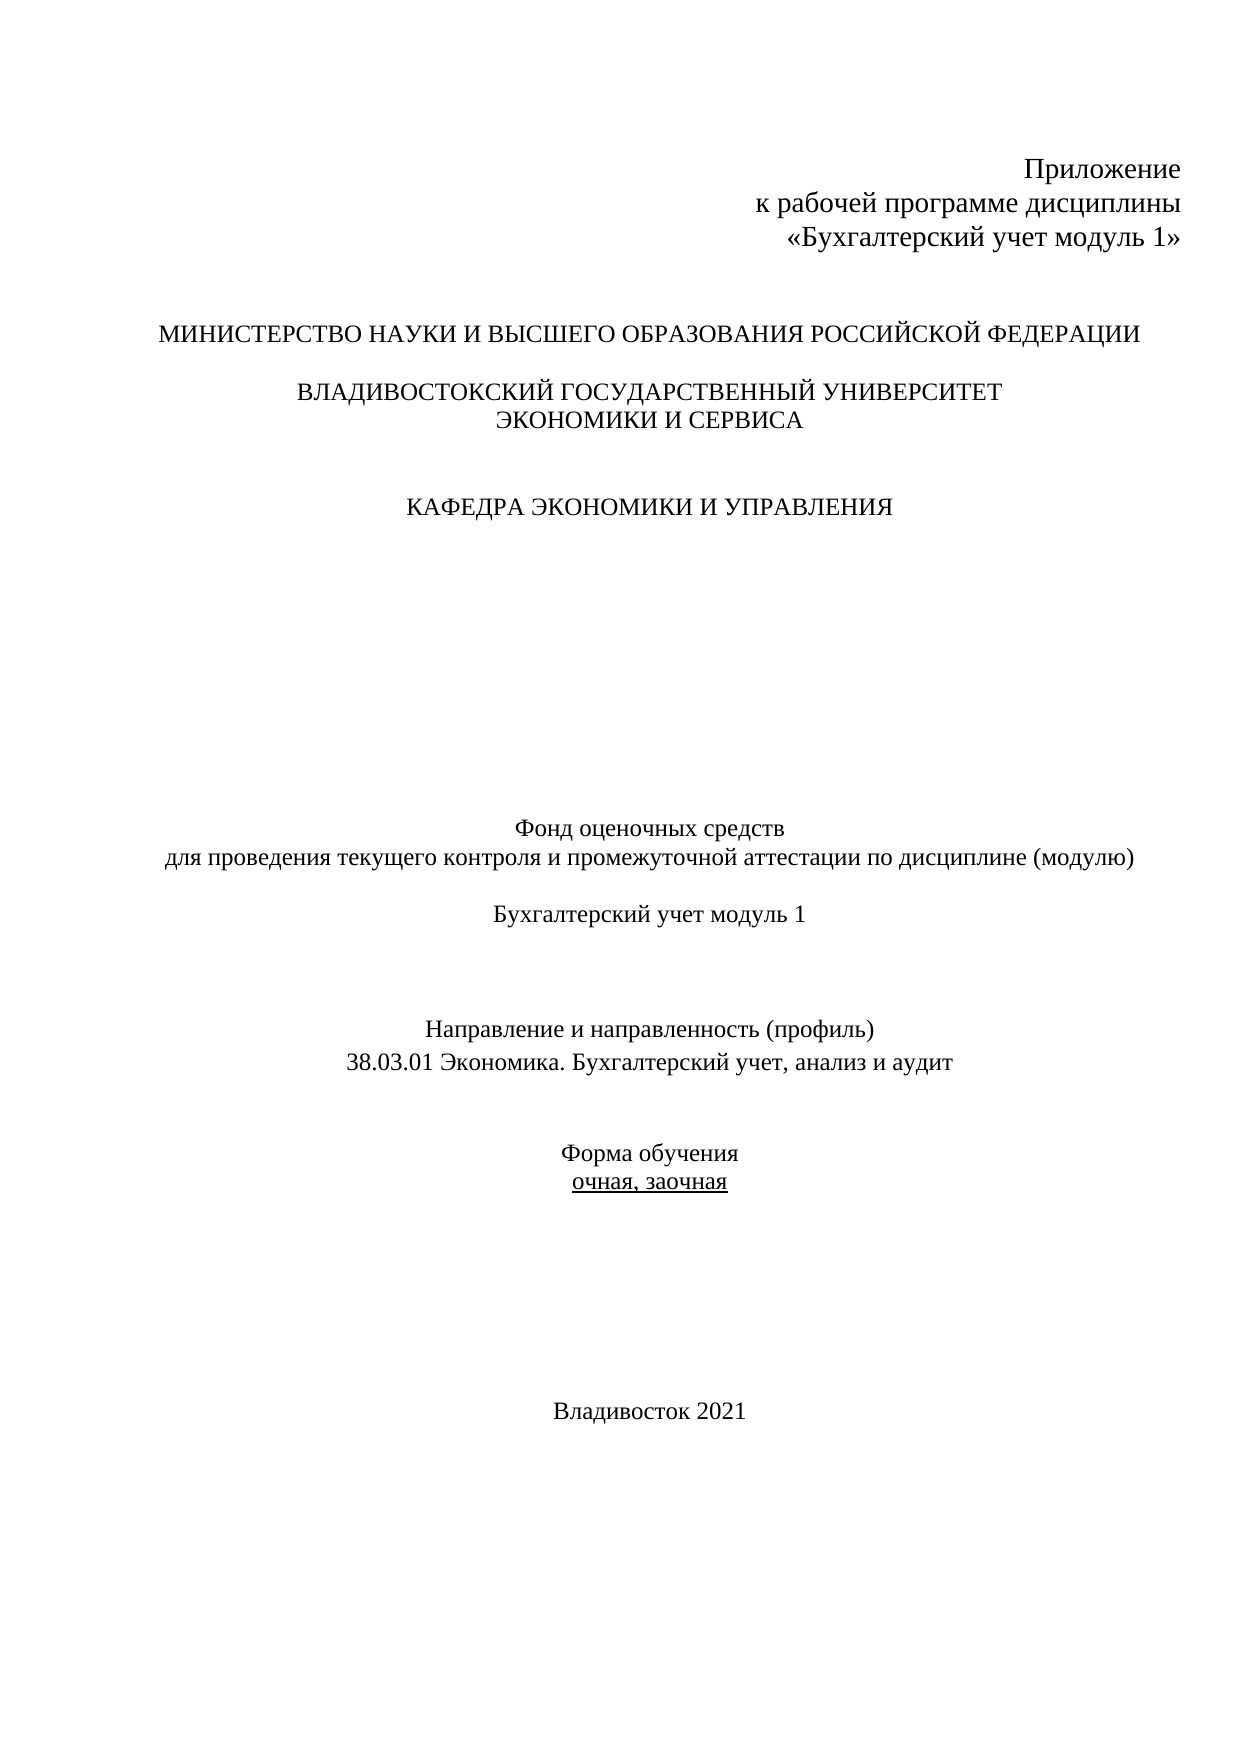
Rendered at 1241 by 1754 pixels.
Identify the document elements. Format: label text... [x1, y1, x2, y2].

text «Бухгалтерский учет модуль 1» [118, 219, 1181, 252]
text к рабочей программе дисциплины [118, 185, 1181, 219]
text Приложение [118, 152, 1181, 185]
text для проведения текущего контроля и промежуточной аттестации по дисциплине (модулю) [118, 842, 1181, 870]
text КАФЕДРА ЭКОНОМИКИ И УПРАВЛЕНИЯ [118, 492, 1181, 521]
text ВЛАДИВОСТОКСКИЙ ГОСУДАРСТВЕННЫЙ УНИВЕРСИТЕТ [118, 377, 1181, 406]
text Форма обучения [118, 1138, 1181, 1166]
text МИНИСТЕРСТВО НАУКИ И ВЫСШЕГО ОБРАЗОВАНИЯ РОССИЙСКОЙ ФЕДЕРАЦИИ [118, 319, 1181, 348]
text очная, заочная [118, 1166, 1181, 1195]
text Владивосток 2021 [118, 1396, 1181, 1425]
text Направление и направленность (профиль) [118, 1014, 1181, 1043]
text 38.03.01 Экономика. Бухгалтерский учет, анализ и аудит [118, 1047, 1181, 1076]
text Фонд оценочных средств [118, 813, 1181, 842]
text Бухгалтерский учет модуль 1 [118, 899, 1181, 928]
text ЭКОНОМИКИ И СЕРВИСА [118, 406, 1181, 434]
